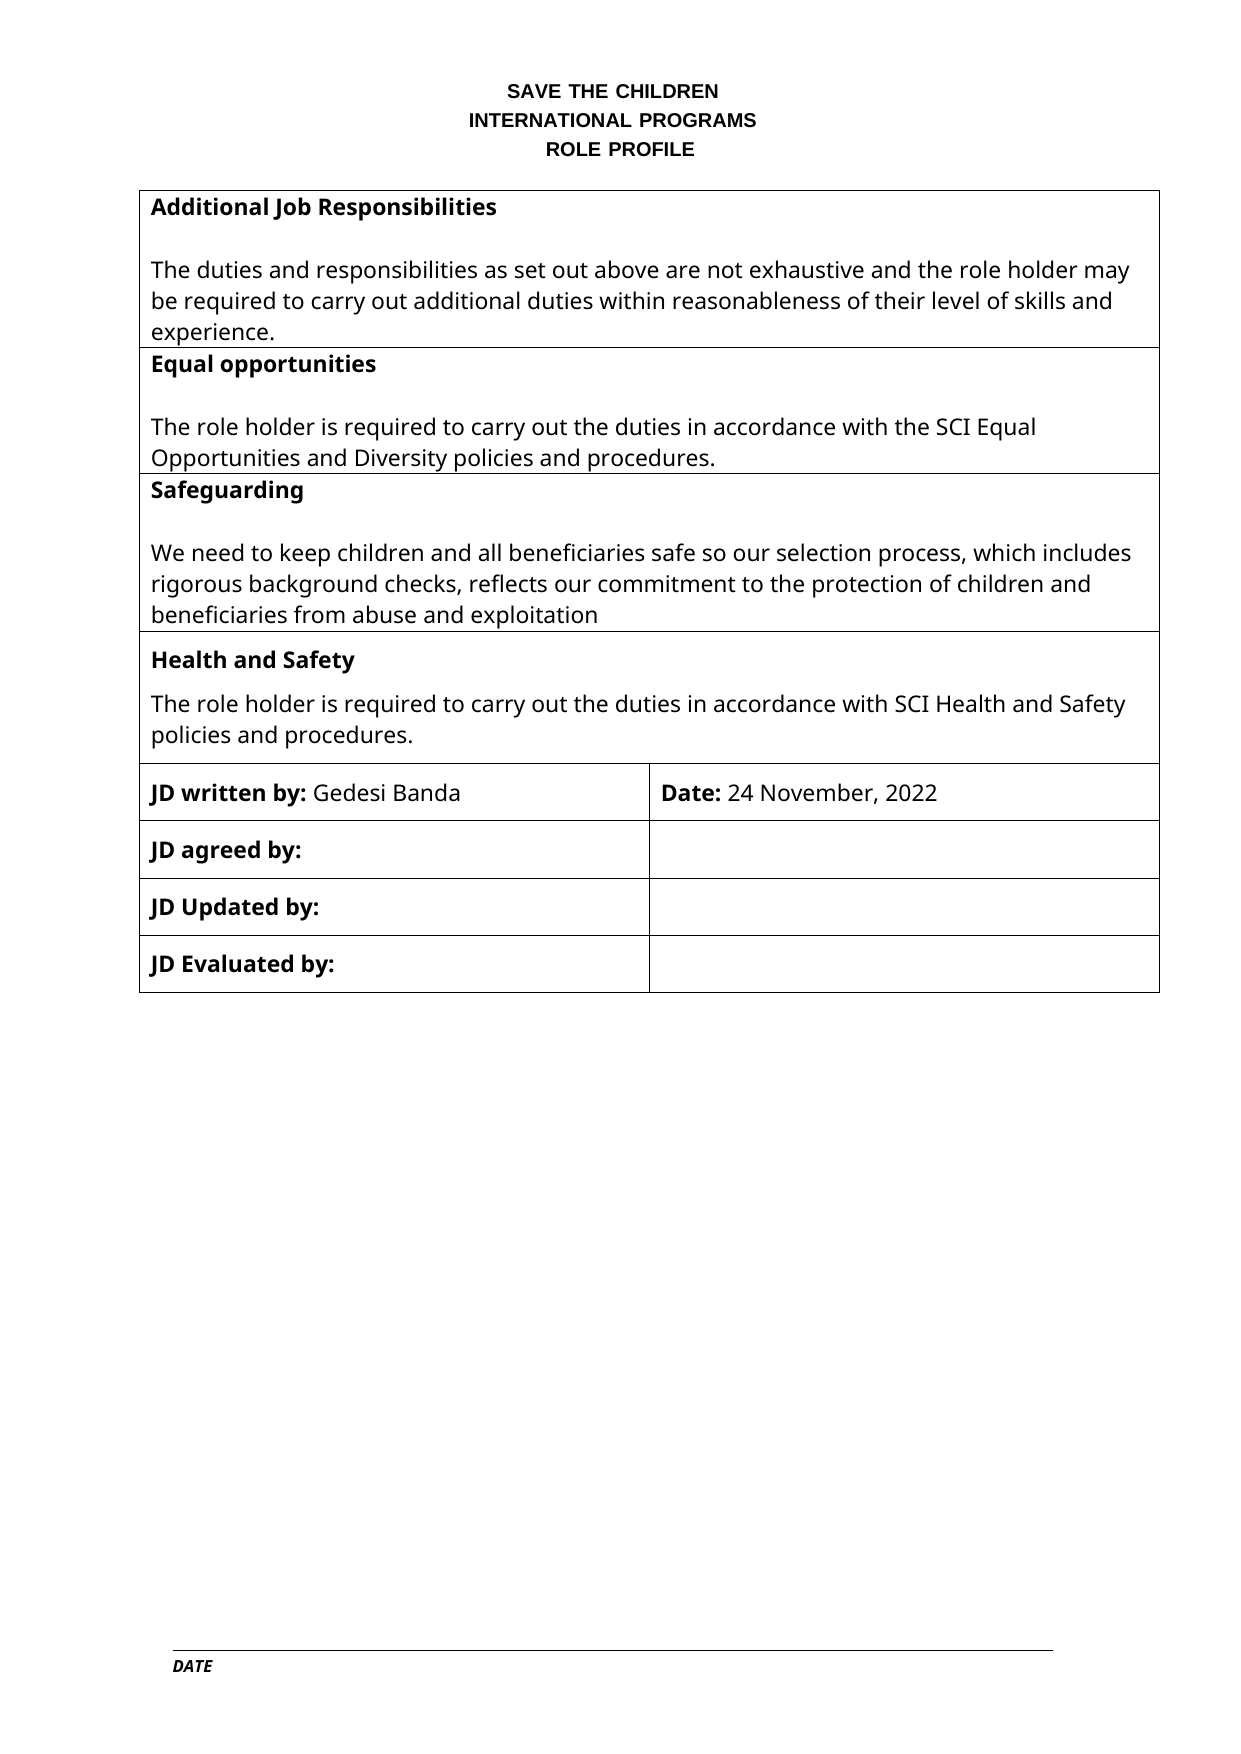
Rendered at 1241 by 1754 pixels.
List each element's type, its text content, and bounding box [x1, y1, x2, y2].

table_cell Equal opportunities The role holder is required to carry out the duties in accordance with the SCI Equal Opportunities and Diversity policies and procedures. [140, 348, 1159, 473]
table_cell JD Updated by: [140, 879, 649, 935]
table_cell Date: 24 November, 2022 [650, 764, 1159, 820]
table_cell JD agreed by: [140, 821, 649, 877]
table_cell [650, 936, 1159, 992]
table_cell Health and Safety The role holder is required to carry out the duties in accordance with SCI Health and Safety policies and procedures. [140, 632, 1159, 763]
table_cell [650, 821, 1159, 877]
table_cell Additional Job Responsibilities The duties and responsibilities as set out above are not exhaustive and the role holder may be required to carry out additional duties within reasonableness of their level of skills and experience. [140, 191, 1159, 347]
table_cell [650, 879, 1159, 935]
table_cell JD Evaluated by: [140, 936, 649, 992]
table_cell JD written by: Gedesi Banda [140, 764, 649, 820]
table_cell Safeguarding We need to keep children and all beneficiaries safe so our selection process, which includes rigorous background checks, reflects our commitment to the protection of children and beneficiaries from abuse and exploitation [140, 474, 1159, 631]
